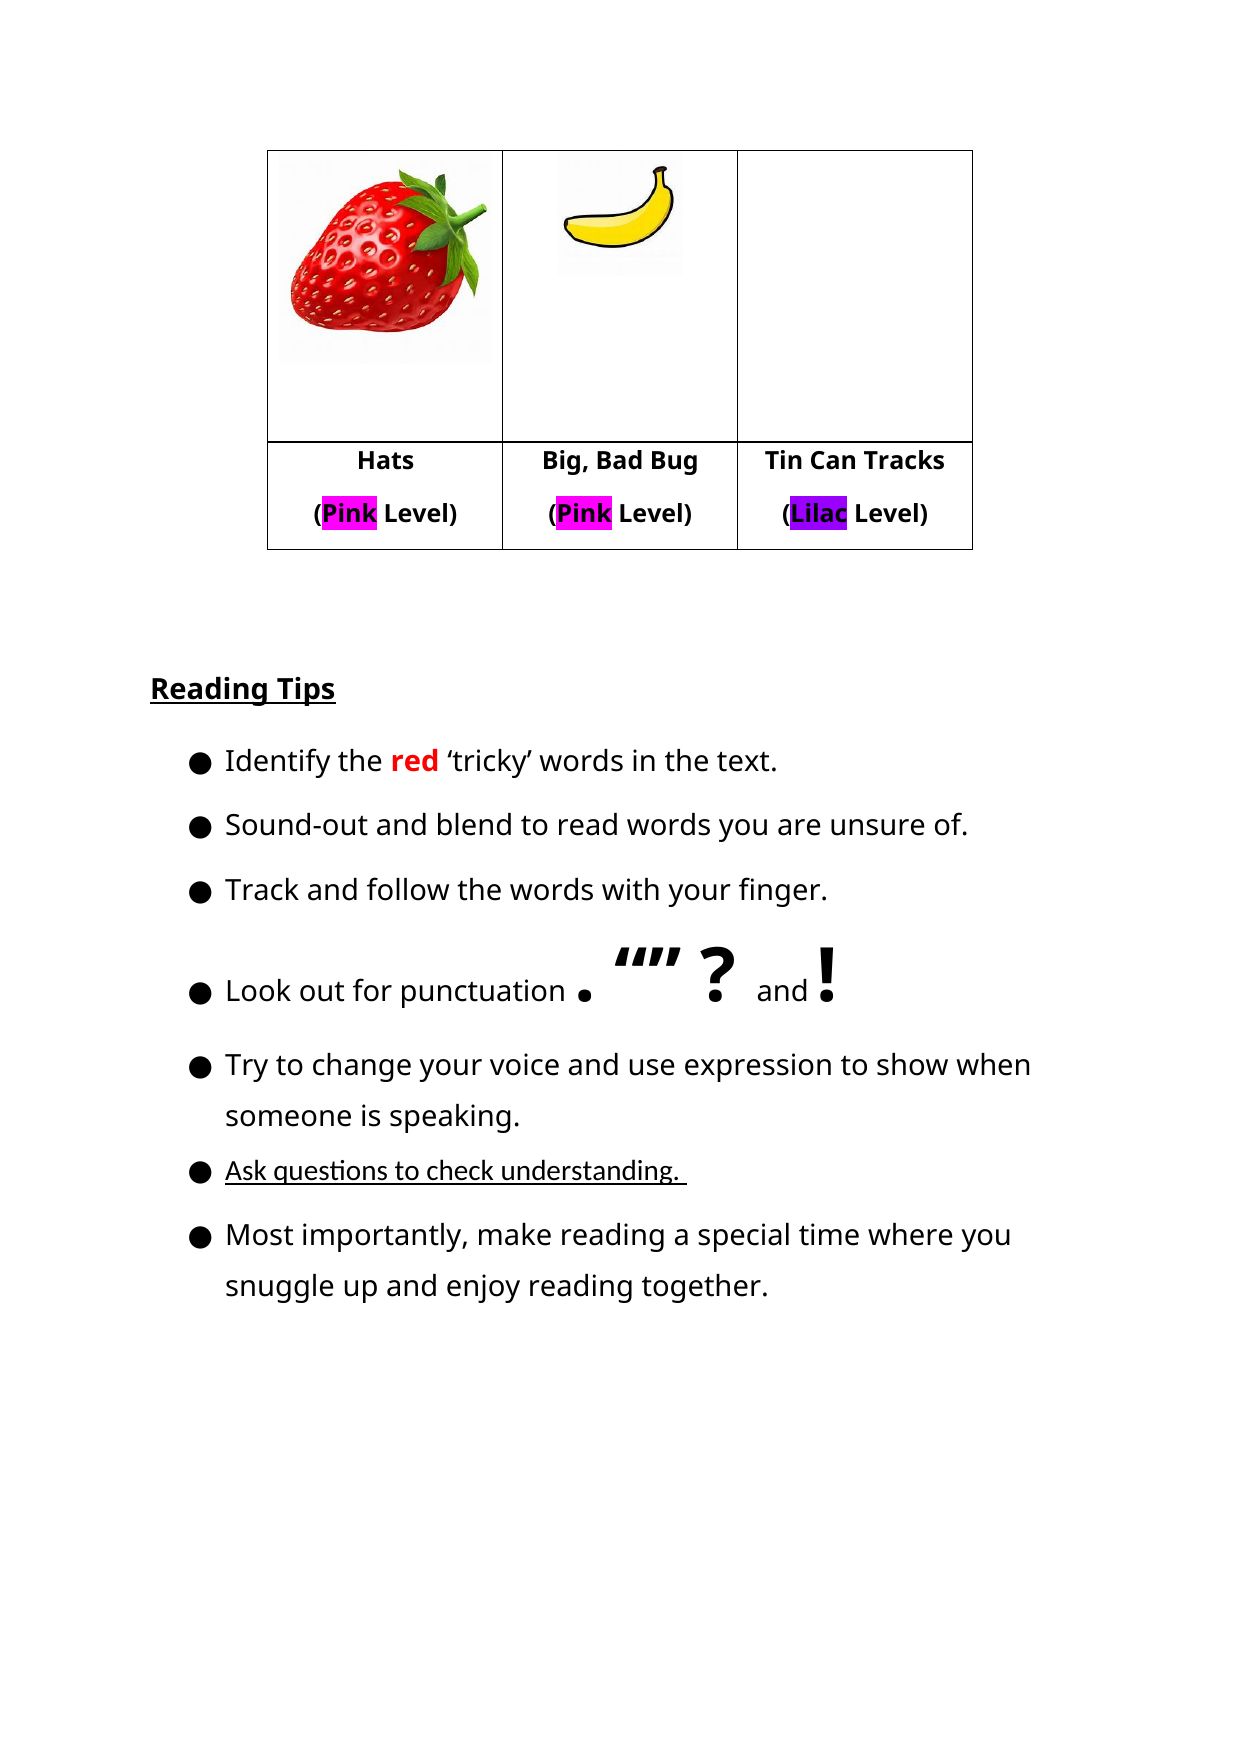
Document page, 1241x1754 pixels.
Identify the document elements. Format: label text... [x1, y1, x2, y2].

list Try to change your voice and use expression to show when someone is speaking. [187, 1032, 1090, 1134]
list Identify the red ‘tricky’ words in the text. [187, 728, 1090, 788]
list Track and follow the words with your finger. [187, 857, 1090, 917]
list Most importantly, make reading a special time where you snuggle up and enjoy reading together. [187, 1202, 1090, 1305]
table_cell Big, Bad Bug (Pink Level) [503, 443, 737, 549]
list Ask questions to check understanding. [187, 1138, 1090, 1197]
list Look out for punctuation . “” ? and ! [187, 922, 1090, 1024]
table_header [268, 151, 502, 441]
picture [279, 151, 492, 364]
table_cell Hats (Pink Level) [268, 443, 502, 549]
table_header [738, 151, 972, 441]
text Reading Tips [150, 669, 1090, 708]
table_cell Tin Can Tracks (Lilac Level) [738, 443, 972, 549]
picture [557, 151, 683, 276]
list Sound-out and blend to read words you are unsure of. [187, 793, 1090, 852]
table_header [503, 151, 737, 441]
